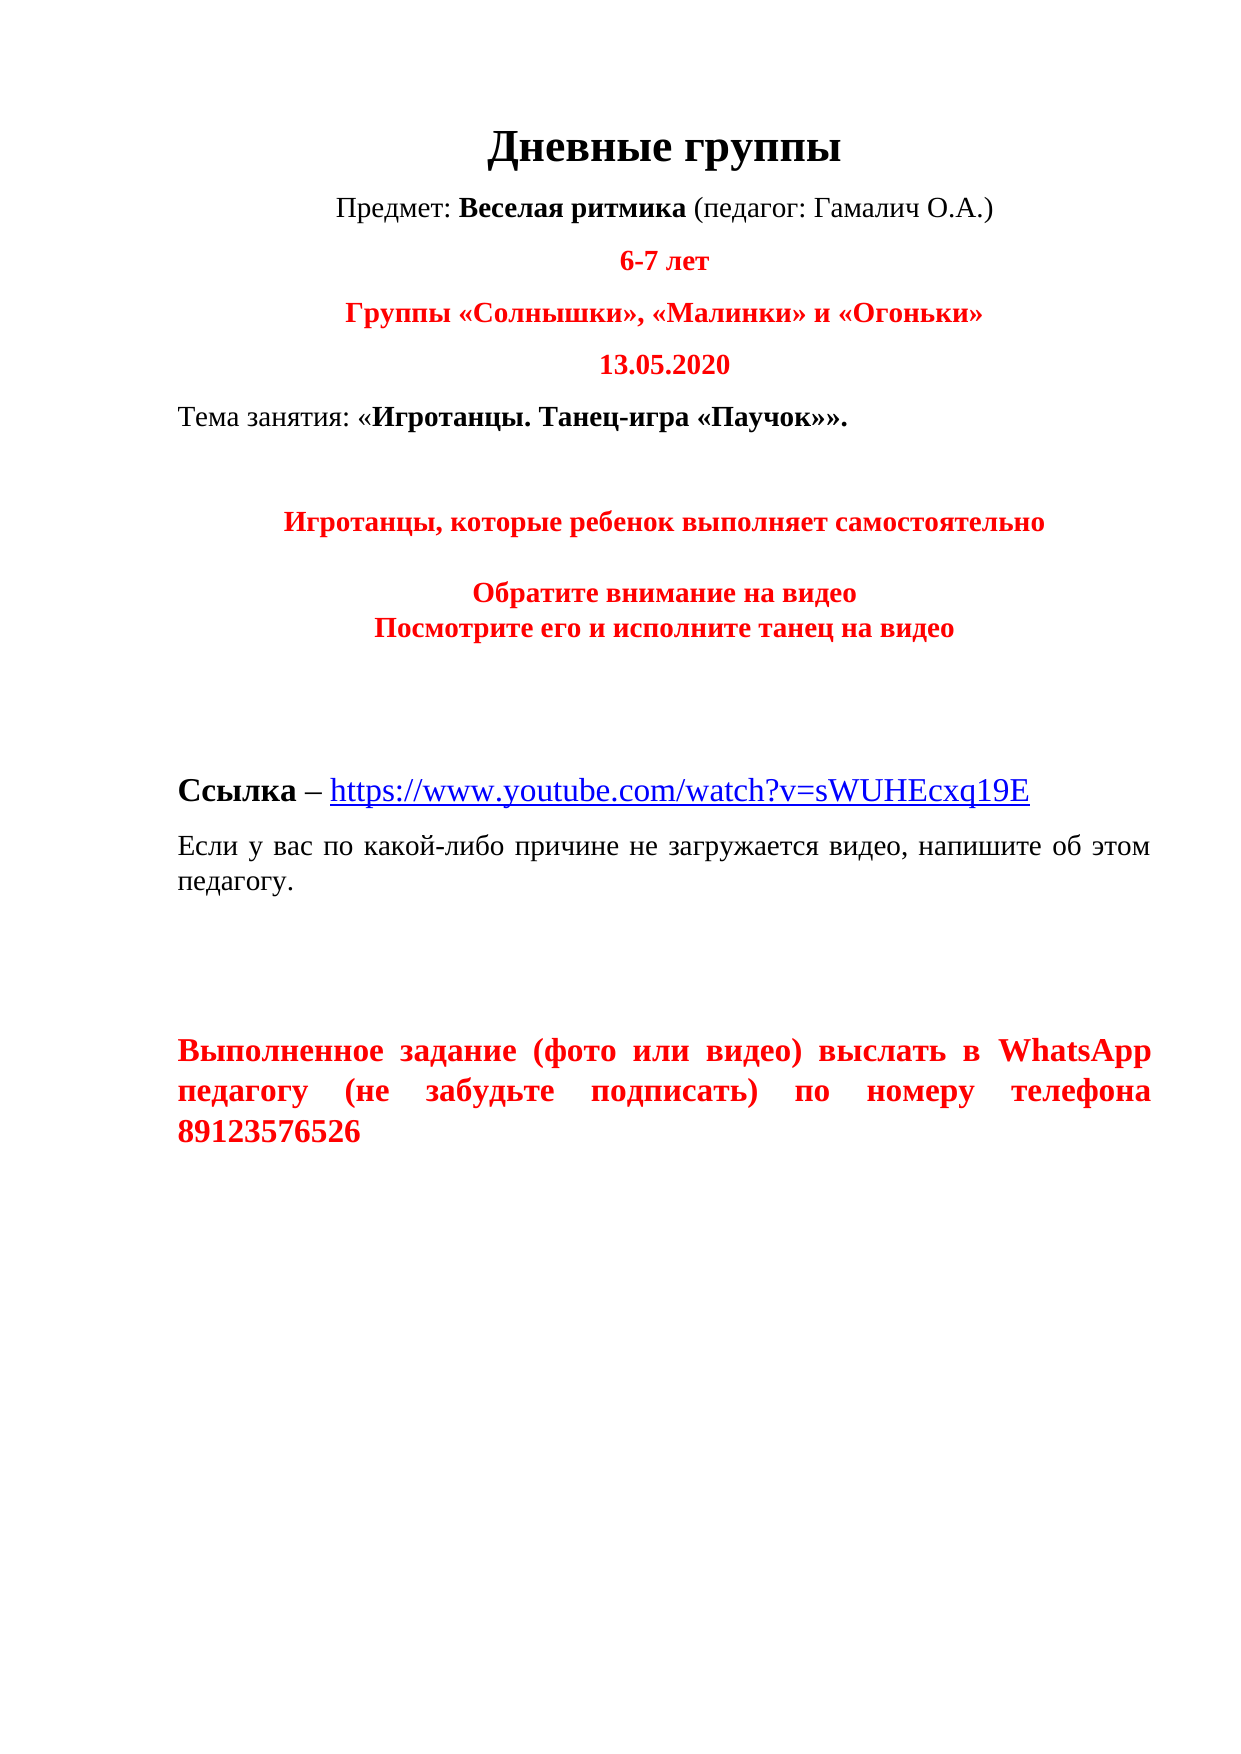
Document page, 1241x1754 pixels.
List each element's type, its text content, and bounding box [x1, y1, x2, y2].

text Посмотрите его и исполните танец на видео [177, 610, 1152, 644]
text Дневные группы [177, 118, 1152, 171]
text Тема занятия: «Игротанцы. Танец-игра «Паучок»». [177, 399, 1152, 433]
text Выполненное задание (фото или видео) выслать в WhatsApp педагогу (не забудьте подписать) по номеру телефона 89123576526 [177, 1030, 1152, 1149]
text 13.05.2020 [177, 347, 1152, 381]
text Обратите внимание на видео [177, 575, 1152, 608]
text Игротанцы, которые ребенок выполняет самостоятельно [177, 504, 1152, 537]
text Если у вас по какой-либо причине не загружается видео, напишите об этом педагогу. [177, 828, 1152, 897]
text 6-7 лет [177, 243, 1152, 276]
text Предмет: Веселая ритмика (педагог: Гамалич О.А.) [177, 191, 1152, 224]
text Группы «Солнышки», «Малинки» и «Огоньки» [177, 295, 1152, 328]
text Ссылка – https://www.youtube.com/watch?v=sWUHEcxq19E [177, 770, 1152, 809]
